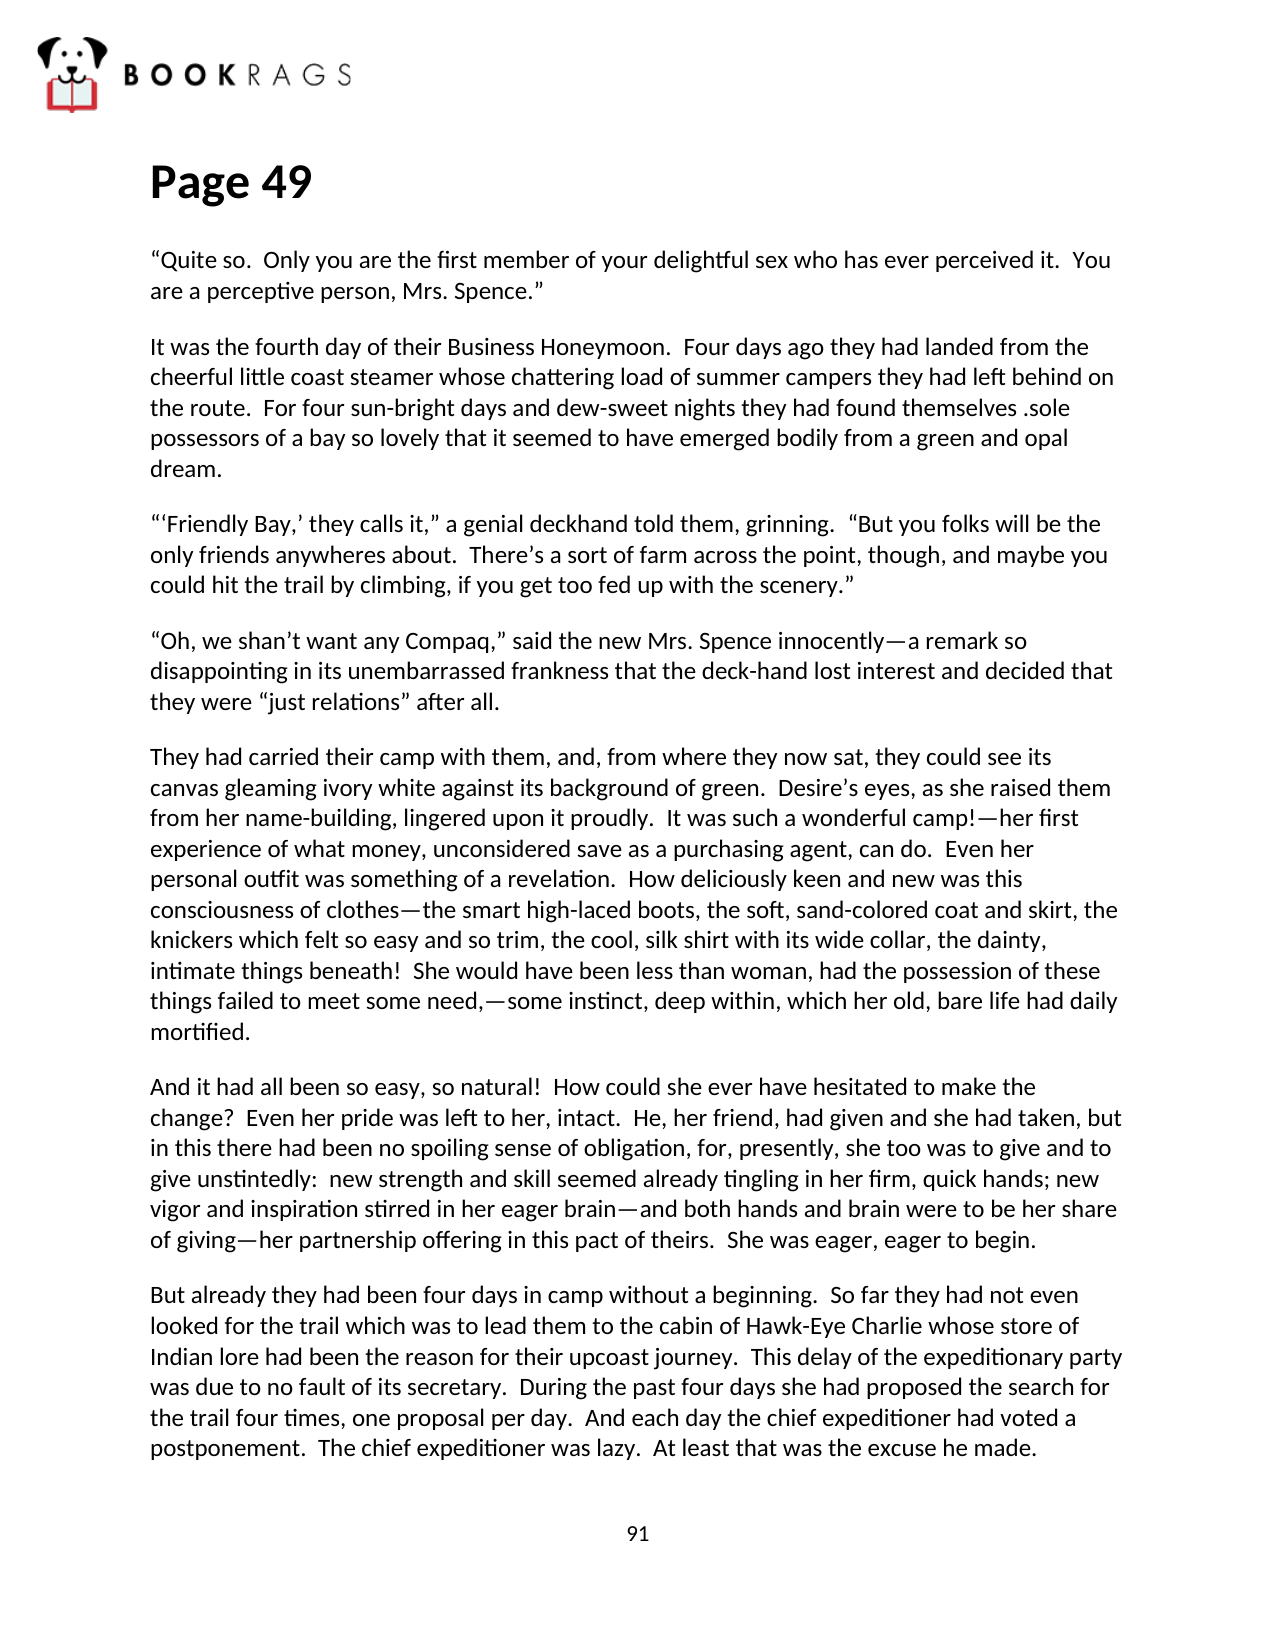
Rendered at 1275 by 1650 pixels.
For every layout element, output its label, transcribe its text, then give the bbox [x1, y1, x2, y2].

text And it had all been so easy, so natural! How could she ever have hesitated to make the change? Even her pride was left to her, intact. He, her friend, had given and she had taken, but in this there had been no spoiling sense of obligation, for, presently, she too was to give and to give unstintedly: new strength and skill seemed already tingling in her firm, quick hands; new vigor and inspiration stirred in her eager brain—­and both hands and brain were to be her share of giving—­her partnership offering in this pact of theirs. She was eager, eager to begin. [150, 1072, 1125, 1255]
text “Quite so. Only you are the first member of your delightful sex who has ever perceived it. You are a perceptive person, Mrs. Spence.” [150, 244, 1125, 306]
text They had carried their camp with them, and, from where they now sat, they could see its canvas gleaming ivory white against its background of green. Desire’s eyes, as she raised them from her name-building, lingered upon it proudly. It was such a wonderful camp!—­her first experience of what money, unconsidered save as a purchasing agent, can do. Even her personal outfit was something of a revelation. How deliciously keen and new was this consciousness of clothes—­the smart high-laced boots, the soft, sand-colored coat and skirt, the knickers which felt so easy and so trim, the cool, silk shirt with its wide collar, the dainty, intimate things beneath! She would have been less than woman, had the possession of these things failed to meet some need,—­some instinct, deep within, which her old, bare life had daily mortified. [150, 741, 1125, 1047]
text “Oh, we shan’t want any Compaq,” said the new Mrs. Spence innocently—­a remark so disappointing in its unembarrassed frankness that the deck-hand lost interest and decided that they were “just relations” after all. [150, 625, 1125, 716]
picture [37, 37, 351, 113]
text “‘Friendly Bay,’ they calls it,” a genial deckhand told them, grinning. “But you folks will be the only friends anywheres about. There’s a sort of farm across the point, though, and maybe you could hit the trail by climbing, if you get too fed up with the scenery.” [150, 508, 1125, 600]
text But already they had been four days in camp without a beginning. So far they had not even looked for the trail which was to lead them to the cabin of Hawk-Eye Charlie whose store of Indian lore had been the reason for their upcoast journey. This delay of the expeditionary party was due to no fault of its secretary. During the past four days she had proposed the search for the trail four times, one proposal per day. And each day the chief expeditioner had voted a postponement. The chief expeditioner was lazy. At least that was the excuse he made. [150, 1280, 1125, 1463]
text Page 49 [150, 150, 1125, 211]
text It was the fourth day of their Business Honeymoon. Four days ago they had landed from the cheerful little coast steamer whose chattering load of summer campers they had left behind on the route. For four sun-bright days and dew-sweet nights they had found themselves .sole possessors of a bay so lovely that it seemed to have emerged bodily from a green and opal dream. [150, 331, 1125, 483]
